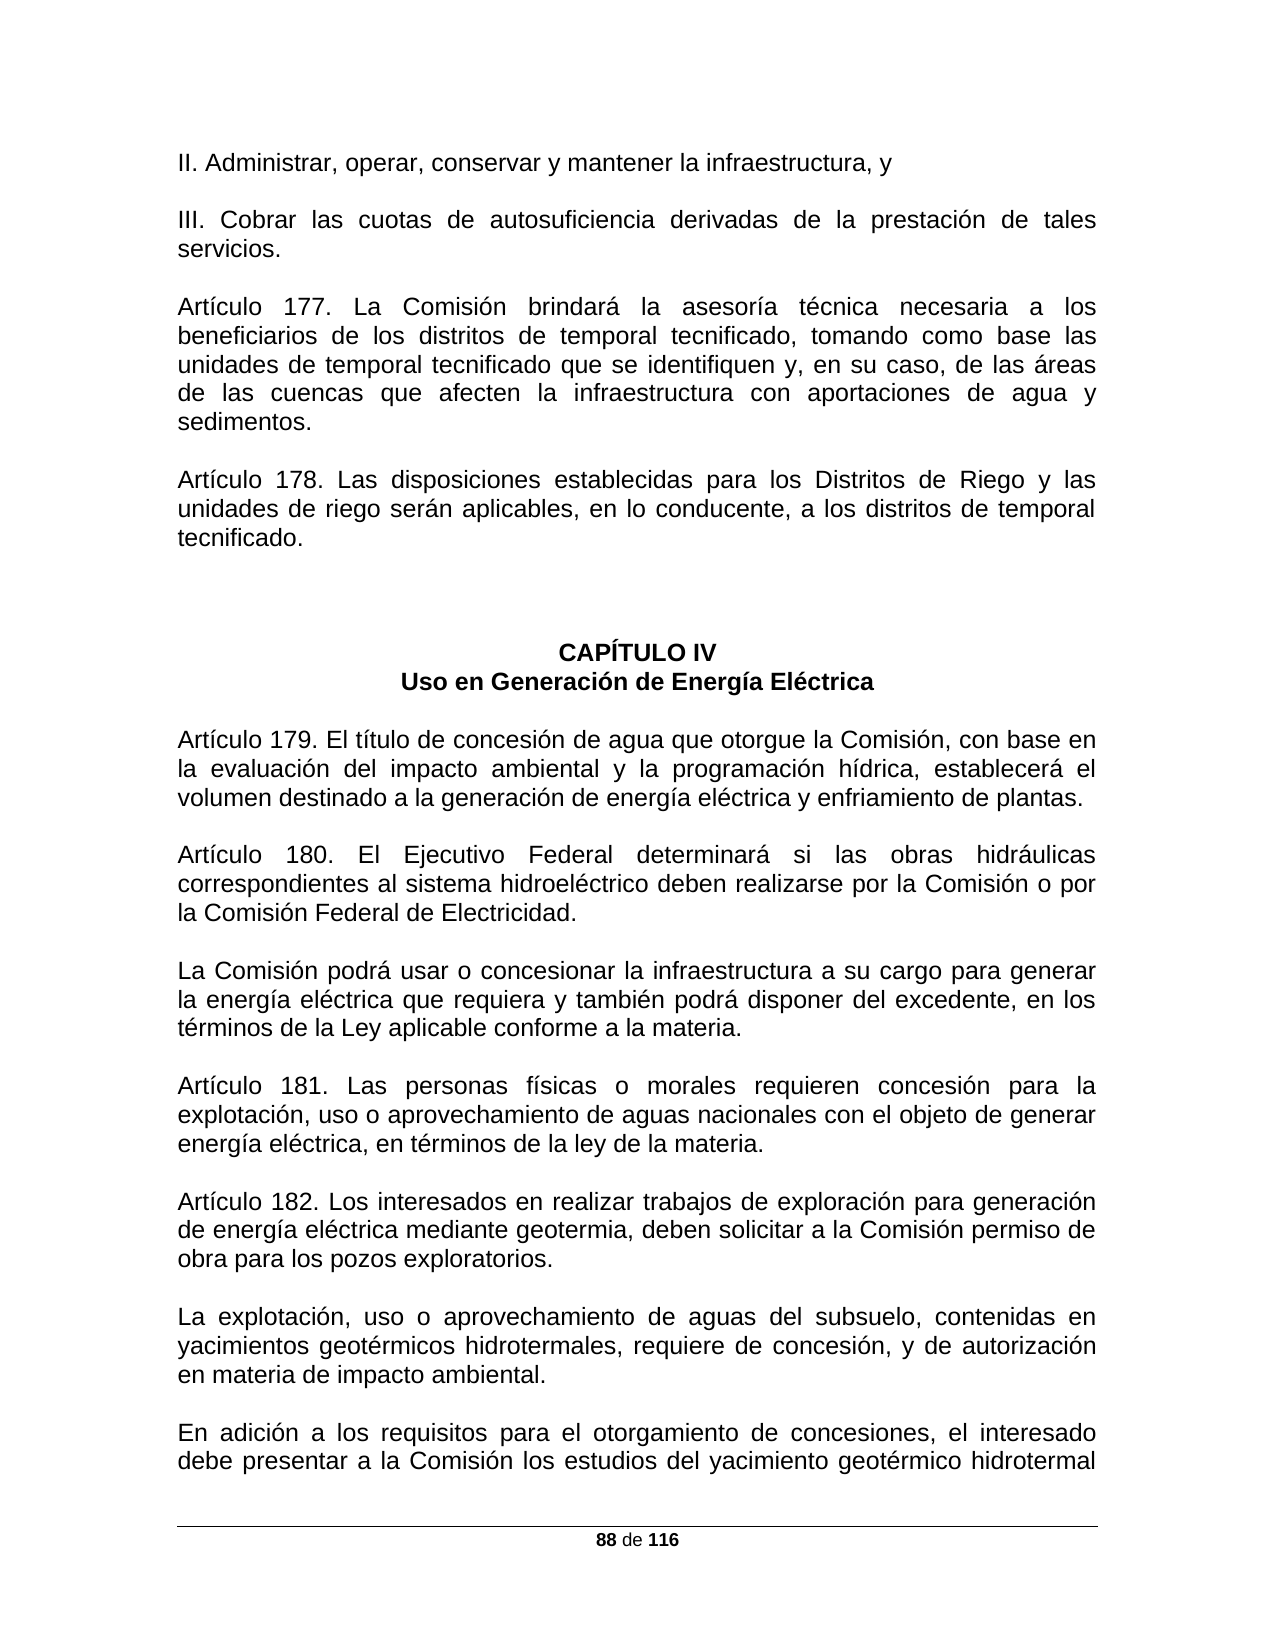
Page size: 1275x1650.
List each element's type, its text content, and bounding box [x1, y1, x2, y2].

text Artículo 181. Las personas físicas o morales requieren concesión para la explotación, uso o aprovechamiento de aguas nacionales con el objeto de generar energía eléctrica, en términos de la ley de la materia. [177, 1071, 1098, 1158]
text Artículo 177. La Comisión brindará la asesoría técnica necesaria a los beneficiarios de los distritos de temporal tecnificado, tomando como base las unidades de temporal tecnificado que se identifiquen y, en su caso, de las áreas de las cuencas que afecten la infraestructura con aportaciones de agua y sedimentos. [177, 292, 1098, 436]
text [177, 1418, 1098, 1475]
text Artículo 180. El Ejecutivo Federal determinará si las obras hidráulicas correspondientes al sistema hidroeléctrico deben realizarse por la Comisión o por la Comisión Federal de Electricidad. [177, 841, 1098, 927]
text Artículo 178. Las disposiciones establecidas para los Distritos de Riego y las unidades de riego serán aplicables, en lo conducente, a los distritos de temporal tecnificado. [177, 465, 1098, 551]
text La Comisión podrá usar o concesionar la infraestructura a su cargo para generar la energía eléctrica que requiera y también podrá disponer del excedente, en los términos de la Ley aplicable conforme a la materia. [177, 956, 1098, 1042]
text Artículo 179. El título de concesión de agua que otorgue la Comisión, con base en la evaluación del impacto ambiental y la programación hídrica, establecerá el volumen destinado a la generación de energía eléctrica y enfriamiento de plantas. [177, 725, 1098, 811]
text CAPÍTULO IV [177, 638, 1098, 667]
text Uso en Generación de Energía Eléctrica [177, 667, 1098, 696]
text II. Administrar, operar, conservar y mantener la infraestructura, y [177, 148, 1098, 176]
text III. Cobrar las cuotas de autosuficiencia derivadas de la prestación de tales servicios. [177, 206, 1098, 263]
text La explotación, uso o aprovechamiento de aguas del subsuelo, contenidas en yacimientos geotérmicos hidrotermales, requiere de concesión, y de autorización en materia de impacto ambiental. [177, 1302, 1098, 1388]
text Artículo 182. Los interesados en realizar trabajos de exploración para generación de energía eléctrica mediante geotermia, deben solicitar a la Comisión permiso de obra para los pozos exploratorios. [177, 1187, 1098, 1273]
